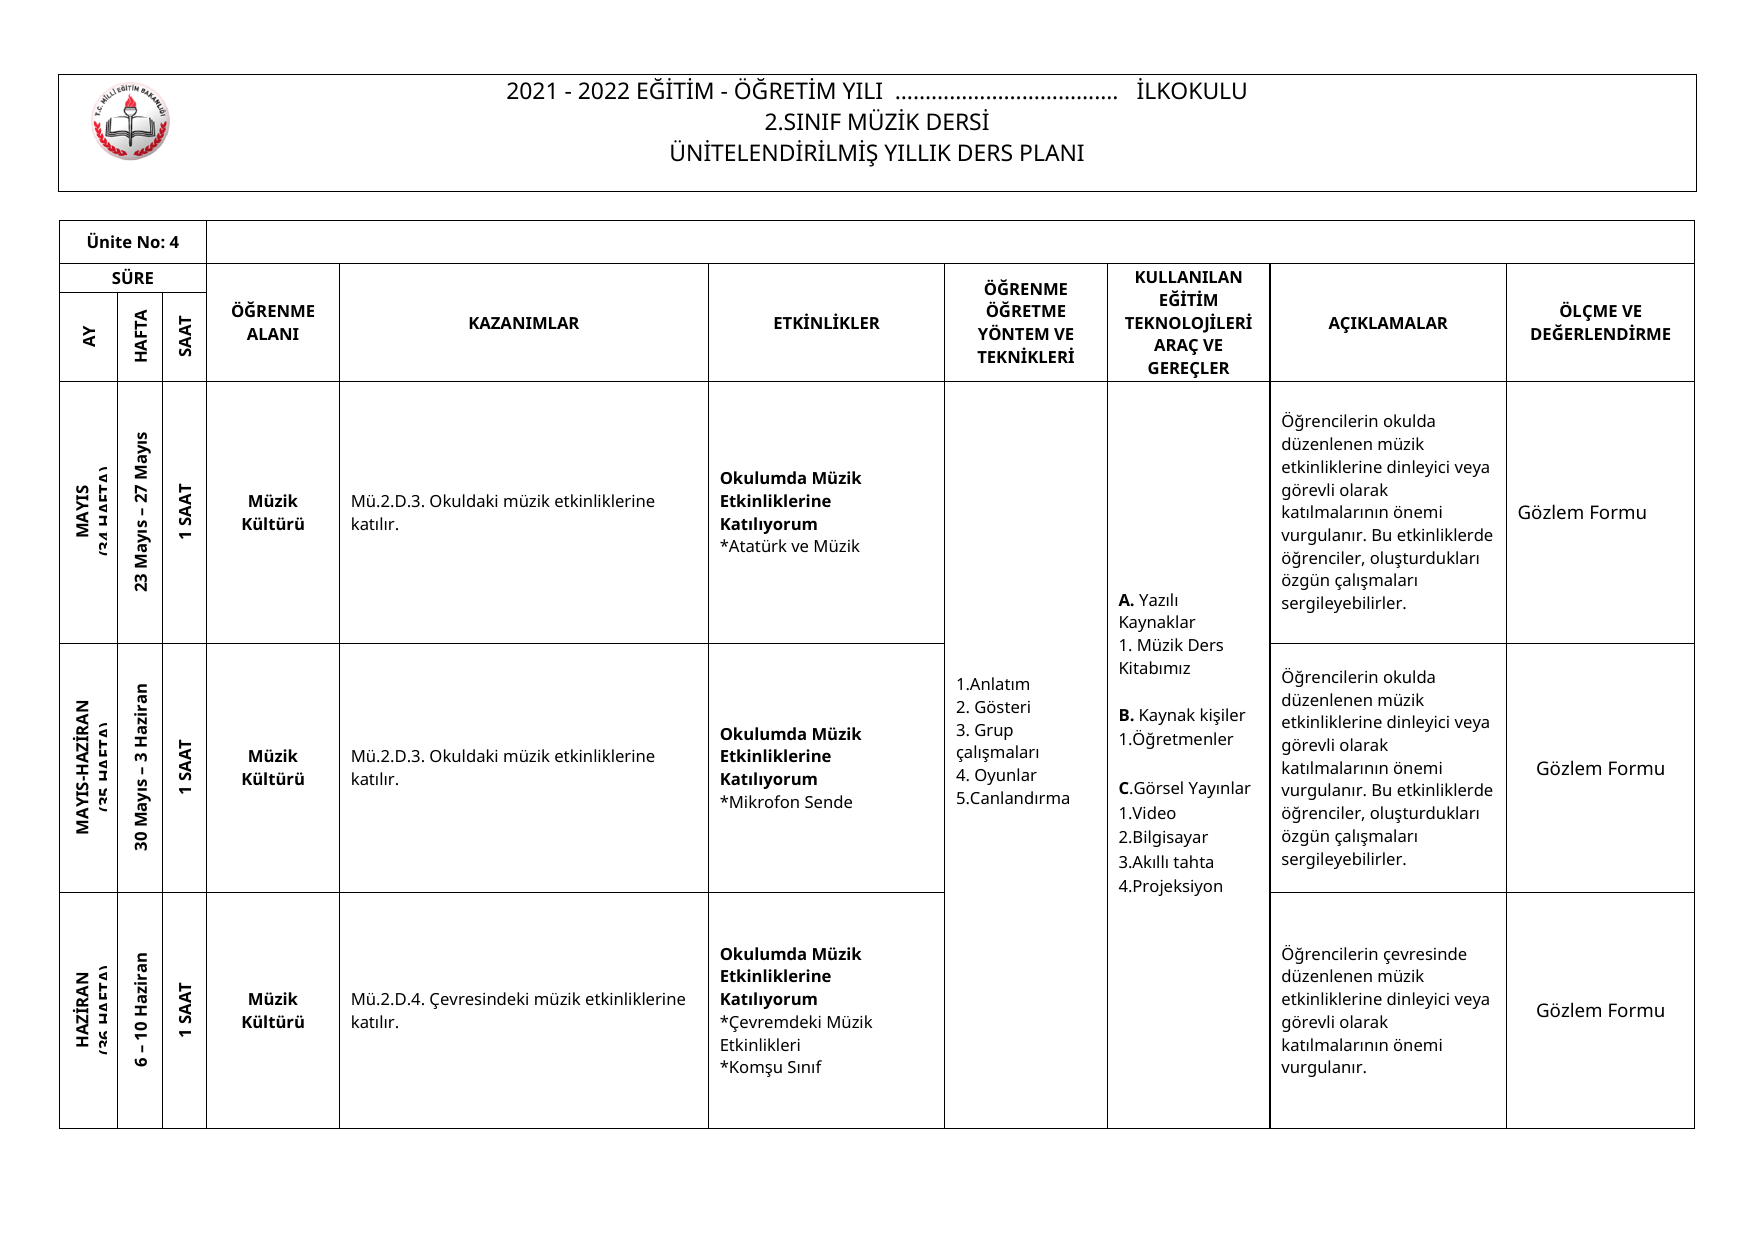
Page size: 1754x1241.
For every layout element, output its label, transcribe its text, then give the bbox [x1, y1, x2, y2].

table_cell AY [60, 293, 117, 381]
table_cell Öğrencilerin okulda düzenlenen müzik etkinliklerine dinleyici veya görevli olarak katılmalarının önemi vurgulanır. Bu etkinliklerde öğrenciler, oluşturdukları özgün çalışmaları sergileyebilirler. [1271, 382, 1506, 643]
table_cell AÇIKLAMALAR [1271, 264, 1506, 381]
table_header [207, 221, 1694, 263]
table_cell Müzik Kültürü [207, 644, 339, 892]
table_cell 1.Anlatım 2. Gösteri 3. Grup çalışmaları 4. Oyunlar 5.Canlandırma [945, 382, 1107, 1128]
table_cell HAFTA [118, 293, 162, 381]
table_cell Müzik Kültürü [207, 893, 339, 1128]
table_cell A. Yazılı Kaynaklar 1. Müzik Ders Kitabımız B. Kaynak kişiler 1.Öğretmenler C.Görsel Yayınlar 1.Video 2.Bilgisayar 3.Akıllı tahta 4.Projeksiyon [1108, 382, 1269, 1128]
table_cell Gözlem Formu [1507, 893, 1694, 1128]
table_cell ÖĞRENME ÖĞRETME YÖNTEM VE TEKNİKLERİ [945, 264, 1107, 381]
table_cell 30 Mayıs – 3 Haziran [118, 644, 162, 892]
table_cell SÜRE [60, 264, 206, 292]
table_cell Okulumda Müzik Etkinliklerine Katılıyorum *Mikrofon Sende [709, 644, 944, 892]
table_cell ÖĞRENME ALANI [207, 264, 339, 381]
table_cell ETKİNLİKLER [709, 264, 944, 381]
picture [85, 77, 175, 167]
table_cell Öğrencilerin çevresinde düzenlenen müzik etkinliklerine dinleyici veya görevli olarak katılmalarının önemi vurgulanır. [1271, 893, 1506, 1128]
table_cell MAYIS-HAZİRAN (35.HAFTA) [60, 644, 117, 892]
table_header Ünite No: 4 [60, 221, 206, 263]
table_cell HAZİRAN (36.HAFTA) [60, 893, 117, 1128]
table_cell KULLANILAN EĞİTİM TEKNOLOJİLERİ ARAÇ VE GEREÇLER [1108, 264, 1269, 381]
table_cell SAAT [163, 293, 206, 381]
table_cell ÖLÇME VE DEĞERLENDİRME [1507, 264, 1694, 381]
table_cell 6 – 10 Haziran [118, 893, 162, 1128]
table_cell Mü.2.D.4. Çevresindeki müzik etkinliklerine katılır. [340, 893, 708, 1128]
table_cell Gözlem Formu [1507, 382, 1694, 643]
table_cell 1 SAAT [163, 893, 206, 1128]
table_cell Okulumda Müzik Etkinliklerine Katılıyorum *Çevremdeki Müzik Etkinlikleri *Komşu Sınıf [709, 893, 944, 1128]
table_cell MAYIS (34.HAFTA) [60, 382, 117, 643]
table_cell Gözlem Formu [1507, 644, 1694, 892]
table_cell Öğrencilerin okulda düzenlenen müzik etkinliklerine dinleyici veya görevli olarak katılmalarının önemi vurgulanır. Bu etkinliklerde öğrenciler, oluşturdukları özgün çalışmaları sergileyebilirler. [1271, 644, 1506, 892]
table_cell Okulumda Müzik Etkinliklerine Katılıyorum *Atatürk ve Müzik [709, 382, 944, 643]
table_cell KAZANIMLAR [340, 264, 708, 381]
table_cell Mü.2.D.3. Okuldaki müzik etkinliklerine katılır. [340, 382, 708, 643]
table_cell 1 SAAT [163, 644, 206, 892]
table_cell Mü.2.D.3. Okuldaki müzik etkinliklerine katılır. [340, 644, 708, 892]
table_cell 23 Mayıs – 27 Mayıs [118, 382, 162, 643]
table_cell Müzik Kültürü [207, 382, 339, 643]
table_cell 1 SAAT [163, 382, 206, 643]
